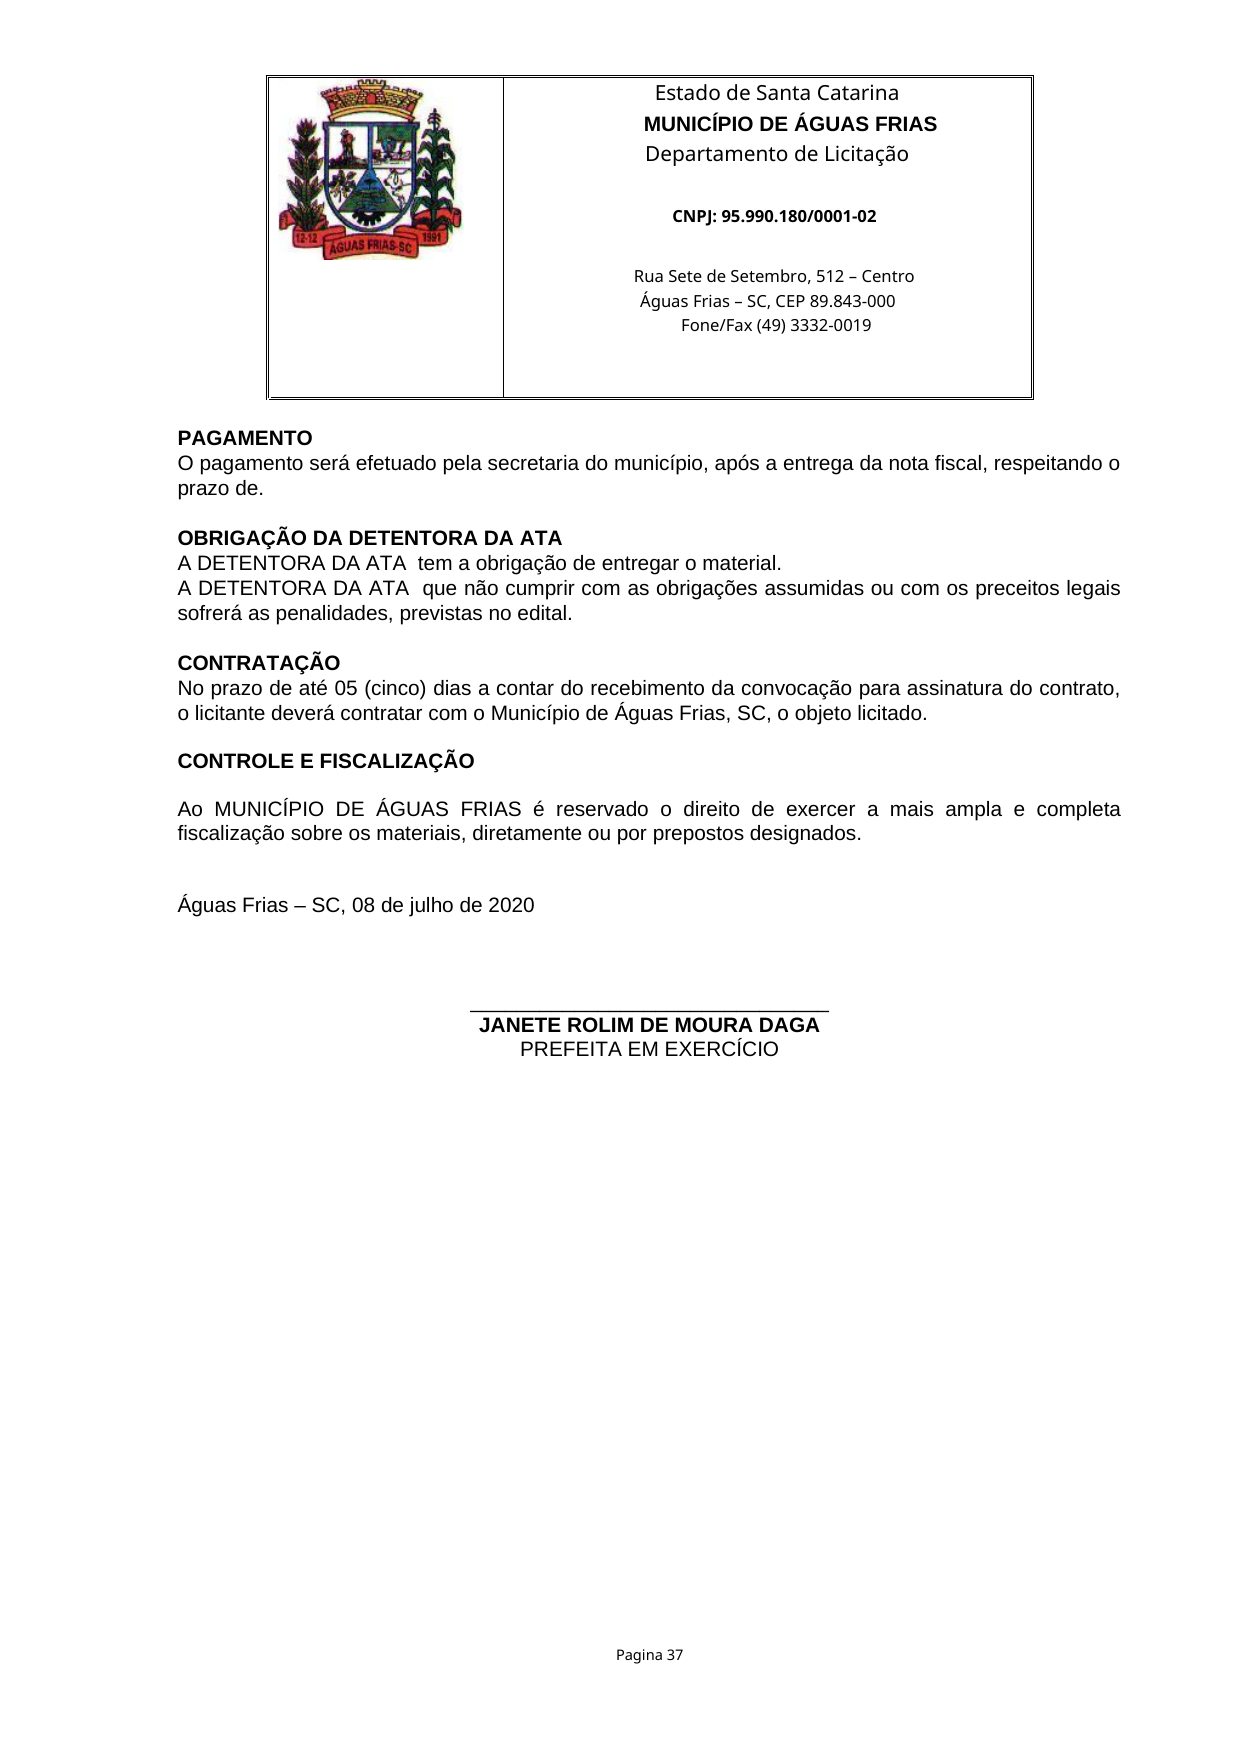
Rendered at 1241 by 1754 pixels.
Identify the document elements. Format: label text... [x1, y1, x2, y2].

text OBRIGAÇÃO DA DETENTORA DA ATA [177, 524, 1122, 549]
text A DETENTORA DA ATA tem a obrigação de entregar o material. [177, 549, 1122, 574]
text Ao MUNICÍPIO DE ÁGUAS FRIAS é reservado o direito de exercer a mais ampla e completa fiscalização sobre os materiais, diretamente ou por prepostos designados. [177, 797, 1122, 845]
text Águas Frias – SC, 08 de julho de 2020 [177, 893, 1122, 917]
text A DETENTORA DA ATA que não cumprir com as obrigações assumidas ou com os preceitos legais sofrerá as penalidades, previstas no edital. [177, 574, 1122, 624]
text _______________________________ [177, 989, 1122, 1013]
text JANETE ROLIM DE MOURA DAGA [177, 1013, 1122, 1037]
text PREFEITA EM EXERCÍCIO [177, 1037, 1122, 1061]
picture [278, 78, 465, 260]
text CONTRATAÇÃO [177, 649, 1122, 674]
text No prazo de até 05 (cinco) dias a contar do recebimento da convocação para assinatura do contrato, o licitante deverá contratar com o Município de Águas Frias, SC, o objeto licitado. [177, 674, 1122, 724]
text CONTROLE E FISCALIZAÇÃO [177, 749, 1176, 773]
text PAGAMENTO [177, 424, 1122, 449]
text O pagamento será efetuado pela secretaria do município, após a entrega da nota fiscal, respeitando o prazo de. [177, 449, 1122, 499]
